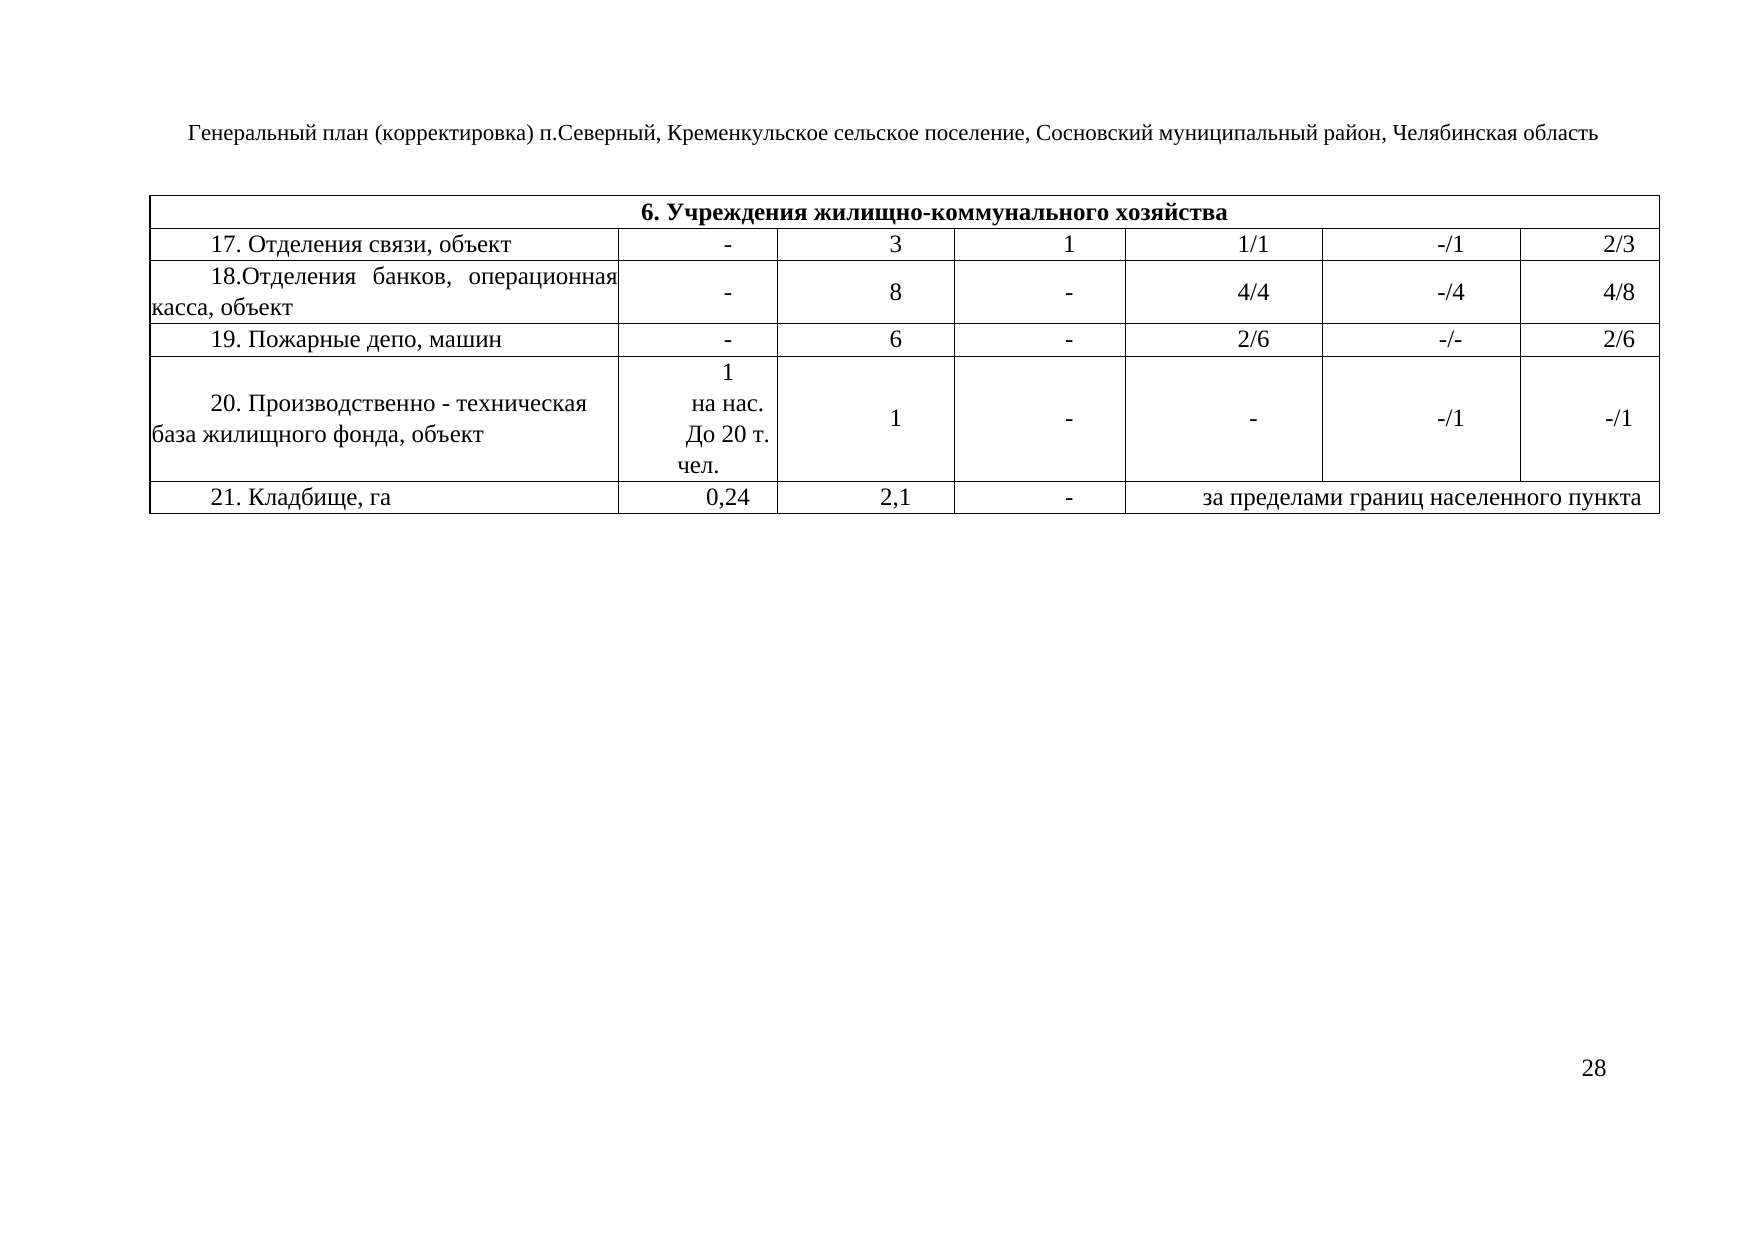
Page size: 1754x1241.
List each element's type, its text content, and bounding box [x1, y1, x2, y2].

table_cell 1/1 [1126, 229, 1322, 260]
table_cell 2/6 [1521, 324, 1659, 356]
table_cell 4/4 [1126, 261, 1322, 323]
table_cell - [955, 261, 1125, 323]
table_cell 2/3 [1521, 229, 1659, 260]
table_cell - [619, 229, 777, 260]
table_cell 4/8 [1521, 261, 1659, 323]
table_cell 6. Учреждения жилищно-коммунального хозяйства [151, 196, 1659, 228]
table_cell 3 [778, 229, 954, 260]
table_cell 2,1 [778, 482, 954, 513]
table_cell 20. Производственно - техническая база жилищного фонда, объект [151, 357, 618, 481]
table_cell - [619, 261, 777, 323]
table_cell 6 [778, 324, 954, 356]
table_cell 17. Отделения связи, объект [151, 229, 618, 260]
table_cell 21. Кладбище, га [151, 482, 618, 513]
table_cell 0,24 [619, 482, 777, 513]
table_cell - [955, 324, 1125, 356]
table_cell 1 на нас. До 20 т. чел. [619, 357, 777, 481]
table_cell -/1 [1323, 357, 1520, 481]
table_cell 8 [778, 261, 954, 323]
table_cell -/1 [1323, 229, 1520, 260]
table_cell - [955, 482, 1125, 513]
table_cell -/- [1323, 324, 1520, 356]
table_cell за пределами границ населенного пункта [1126, 482, 1659, 513]
table_cell -/1 [1521, 357, 1659, 481]
table_cell 1 [778, 357, 954, 481]
table_cell 19. Пожарные депо, машин [151, 324, 618, 356]
table_cell -/4 [1323, 261, 1520, 323]
table_cell 18.Отделения банков, операционная касса, объект [151, 261, 618, 323]
table_cell - [619, 324, 777, 356]
table_cell 1 [955, 229, 1125, 260]
table_cell - [1126, 357, 1322, 481]
table_cell - [955, 357, 1125, 481]
table_cell 2/6 [1126, 324, 1322, 356]
